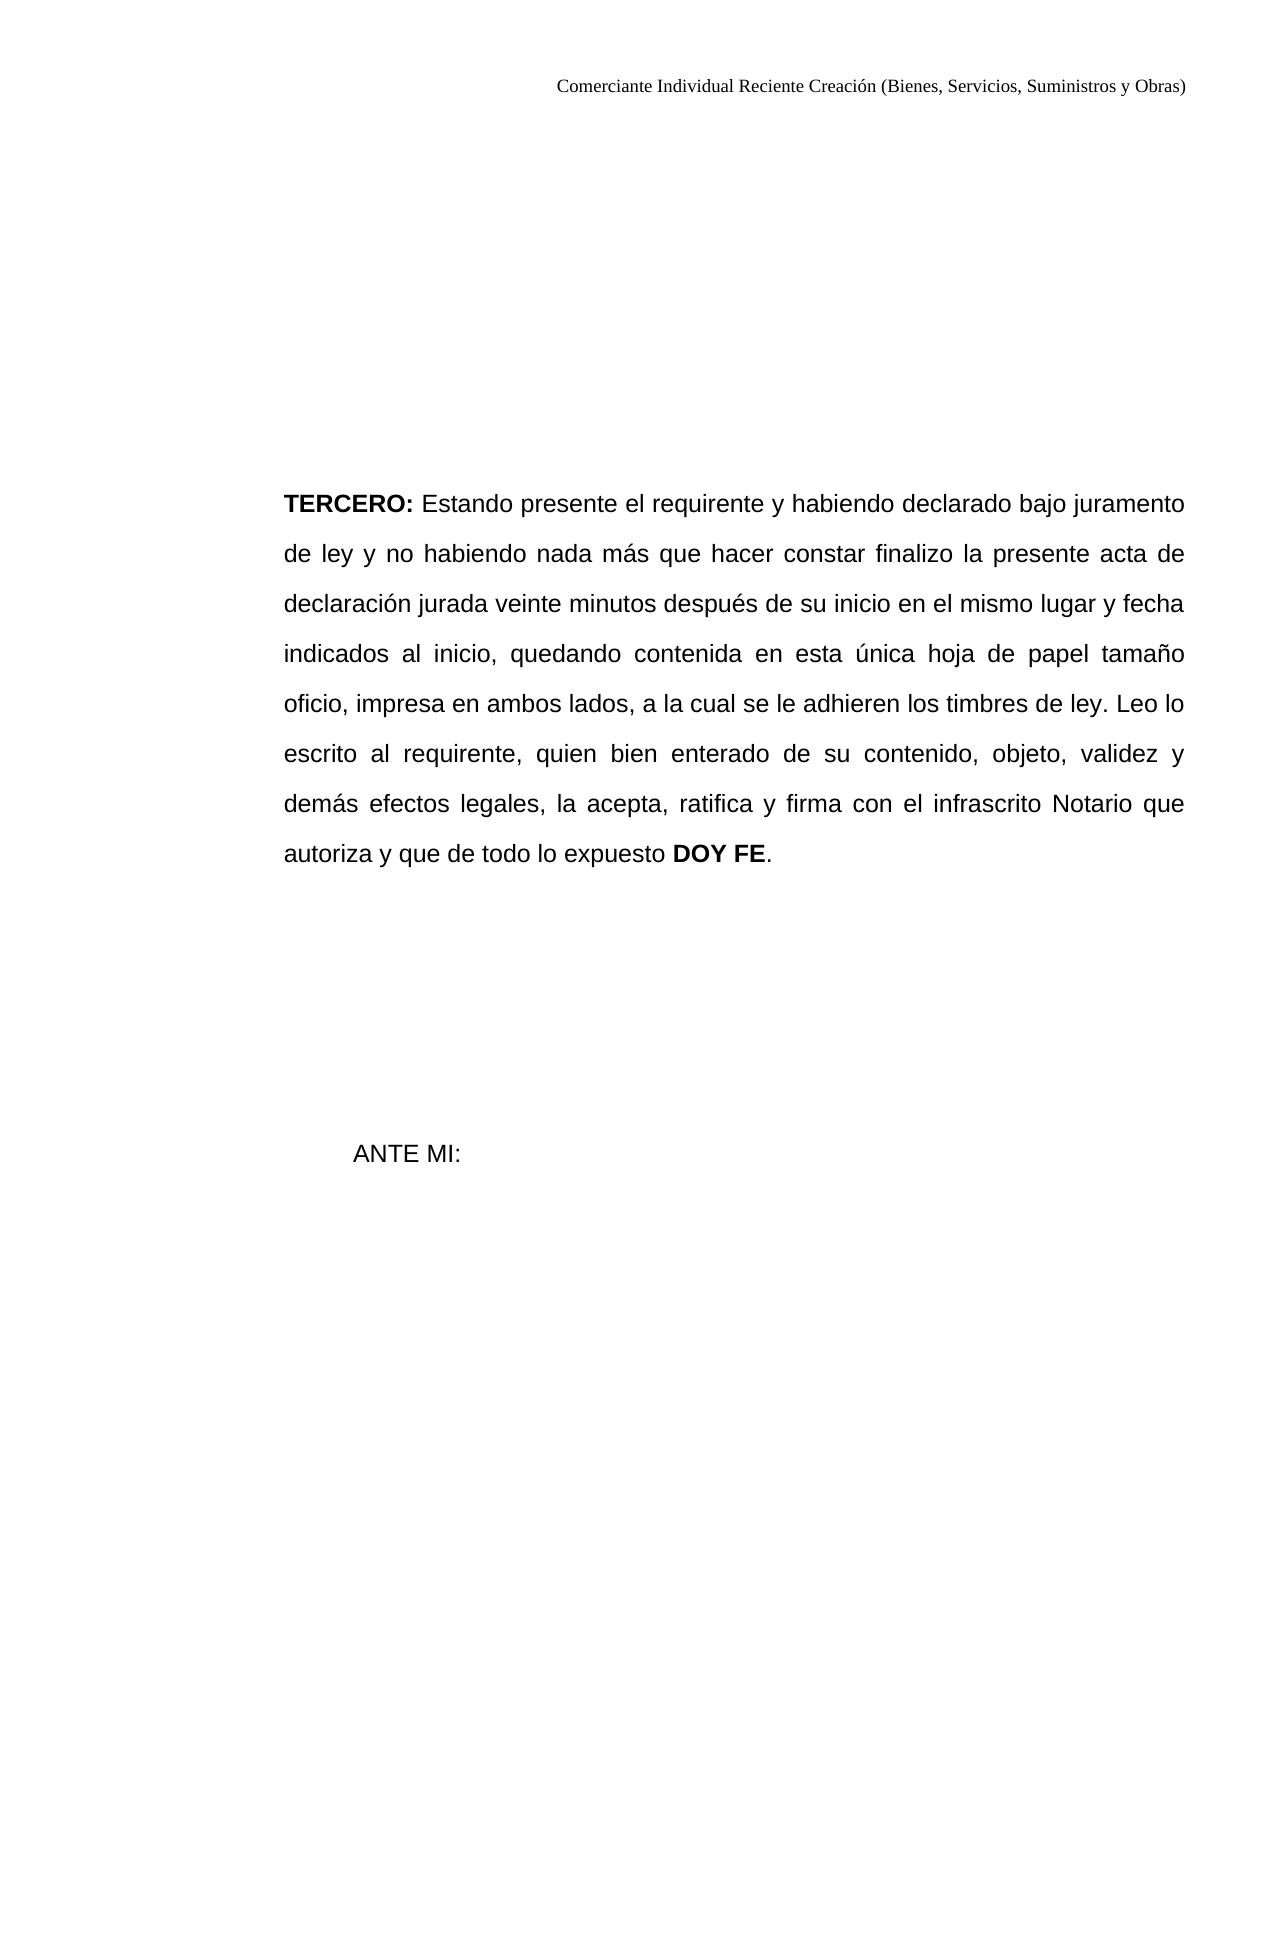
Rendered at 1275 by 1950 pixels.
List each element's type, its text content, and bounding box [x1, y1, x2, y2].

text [283, 472, 1186, 872]
text ANTE MI: [283, 1122, 1186, 1172]
